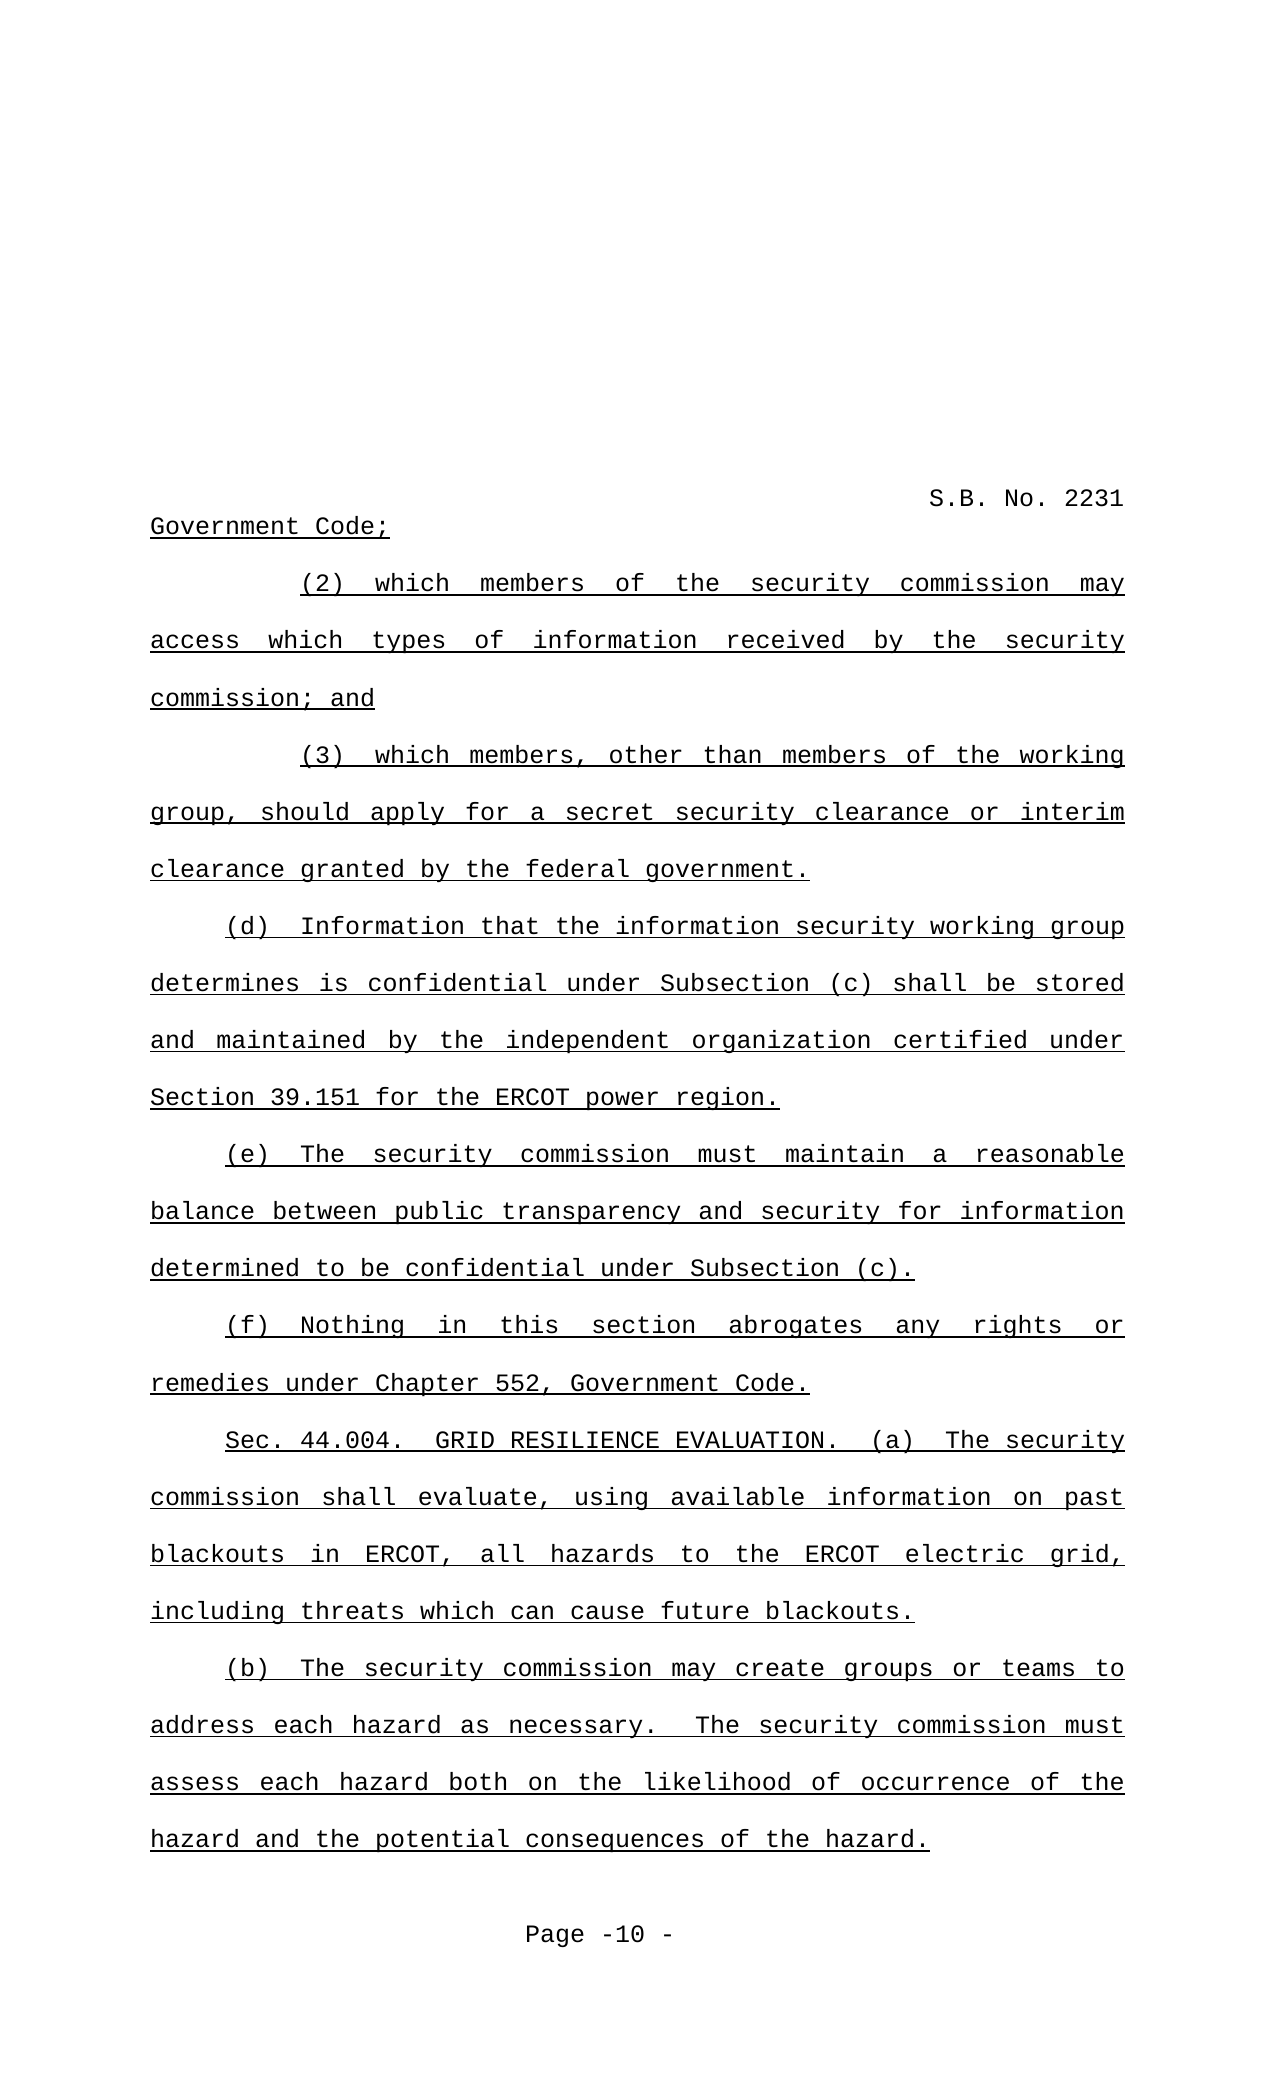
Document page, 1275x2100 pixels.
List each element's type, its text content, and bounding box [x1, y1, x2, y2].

text Sec. 44.004. GRID RESILIENCE EVALUATION. (a) The security commission shall evaluate, using available information on past blackouts in ERCOT, all hazards to the ERCOT electric grid, including threats which can cause future blackouts. [150, 1509, 1125, 1565]
text Sec. 44.004. GRID RESILIENCE EVALUATION. (a) The security commission shall evaluate, using available information on past blackouts in ERCOT, all hazards to the ERCOT electric grid, including threats which can cause future blackouts. [150, 1427, 1125, 1508]
text (3) which members, other than members of the working group, should apply for a secret security clearance or interim clearance granted by the federal government. [150, 824, 1125, 885]
text (b) The security commission may create groups or teams to address each hazard as necessary. The security commission must assess each hazard both on the likelihood of occurrence of the hazard and the potential consequences of the hazard. [150, 1737, 1125, 1793]
text (f) Nothing in this section abrogates any rights or remedies under Chapter 552, Government Code. [150, 1313, 1125, 1398]
text (b) The security commission may create groups or teams to address each hazard as necessary. The security commission must assess each hazard both on the likelihood of occurrence of the hazard and the potential consequences of the hazard. [150, 1795, 1125, 1855]
text (3) which members, other than members of the working group, should apply for a secret security clearance or interim clearance granted by the federal government. [150, 742, 1125, 822]
text (e) The security commission must maintain a reasonable balance between public transparency and security for information determined to be confidential under Subsection (c). [150, 1224, 1125, 1284]
text (d) Information that the information security working group determines is confidential under Subsection (c) shall be stored and maintained by the independent organization certified under Section 39.151 for the ERCOT power region. [150, 995, 1125, 1051]
text (2) which members of the security commission may access which types of information received by the security commission; and [150, 571, 1125, 651]
text Sec. 44.004. GRID RESILIENCE EVALUATION. (a) The security commission shall evaluate, using available information on past blackouts in ERCOT, all hazards to the ERCOT electric grid, including threats which can cause future blackouts. [150, 1566, 1125, 1627]
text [150, 514, 1125, 542]
text (d) Information that the information security working group determines is confidential under Subsection (c) shall be stored and maintained by the independent organization certified under Section 39.151 for the ERCOT power region. [150, 1052, 1125, 1113]
text (e) The security commission must maintain a reasonable balance between public transparency and security for information determined to be confidential under Subsection (c). [150, 1142, 1125, 1222]
text (2) which members of the security commission may access which types of information received by the security commission; and [150, 653, 1125, 713]
text (d) Information that the information security working group determines is confidential under Subsection (c) shall be stored and maintained by the independent organization certified under Section 39.151 for the ERCOT power region. [150, 913, 1125, 994]
text (b) The security commission may create groups or teams to address each hazard as necessary. The security commission must assess each hazard both on the likelihood of occurrence of the hazard and the potential consequences of the hazard. [150, 1655, 1125, 1736]
